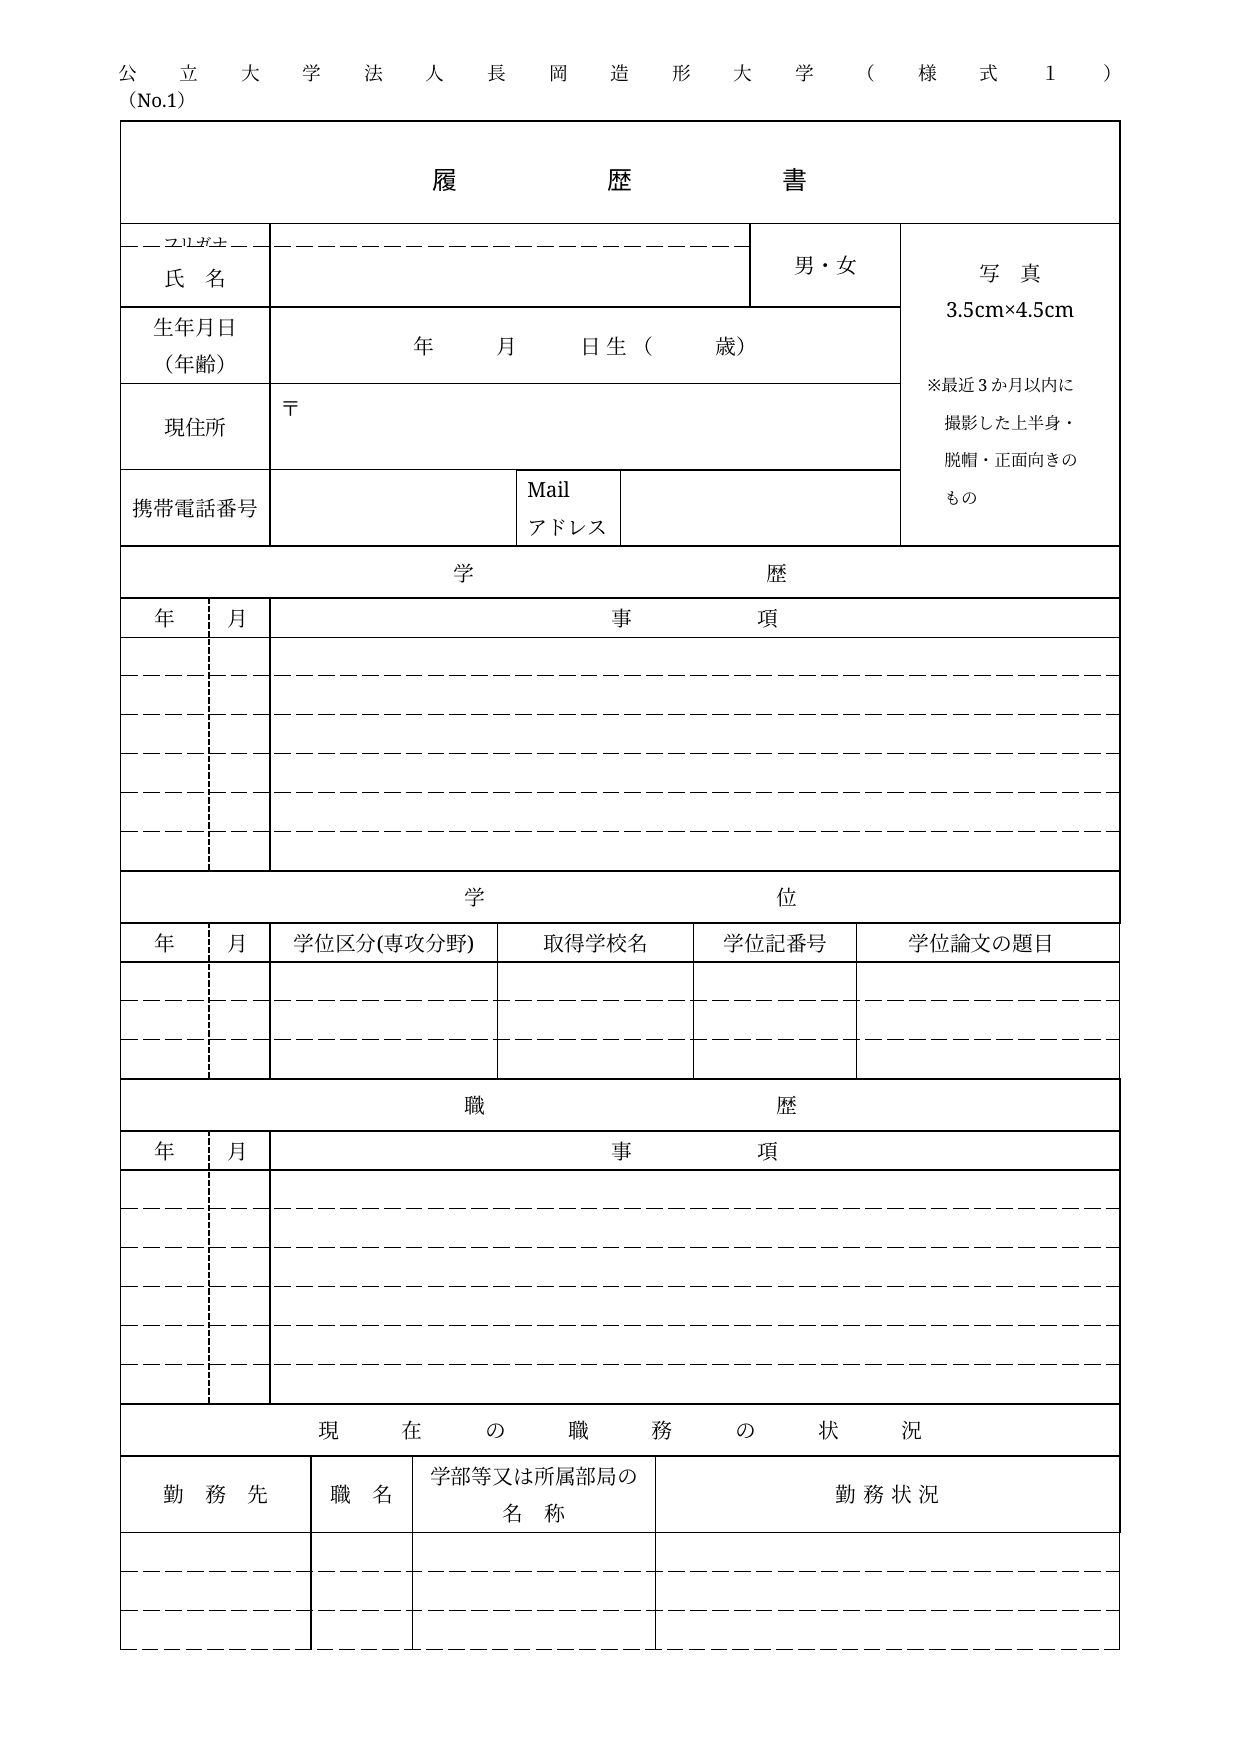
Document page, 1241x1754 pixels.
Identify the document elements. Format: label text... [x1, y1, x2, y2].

table_cell 職 名 [312, 1457, 412, 1531]
table_cell [121, 1039, 209, 1078]
table_cell [271, 1000, 497, 1039]
table_cell [209, 1325, 269, 1364]
table_cell 学部等又は所属部局の名 称 [413, 1457, 655, 1531]
table_cell 月 [209, 924, 269, 961]
table_cell 写 真 3.5cm×4.5cm ※最近3か月以内に 撮影した上半身・ 脱帽・正面向きの もの [901, 224, 1119, 545]
table_cell 月 [209, 1132, 269, 1169]
table_cell [121, 714, 209, 753]
table_cell [413, 1610, 655, 1648]
table_cell [121, 1247, 209, 1286]
table_cell [498, 1000, 693, 1039]
table_cell [413, 1533, 655, 1571]
table_cell [656, 1533, 1119, 1571]
table_cell [209, 714, 269, 753]
table_cell [121, 1000, 209, 1039]
table_cell [271, 792, 1119, 831]
table_cell [121, 638, 209, 675]
table_cell 〒 [271, 384, 900, 469]
table_cell [271, 224, 749, 246]
table_cell 職 歴 [121, 1080, 1119, 1130]
table_cell [656, 1610, 1119, 1648]
table_cell [271, 470, 516, 545]
table_cell [271, 831, 1119, 870]
table_cell [121, 831, 209, 870]
table_cell [209, 753, 269, 792]
table_cell [271, 963, 497, 1000]
table_cell [857, 1039, 1119, 1078]
table_cell [121, 792, 209, 831]
table_cell [209, 638, 269, 675]
table_cell 男 ･ 女 [751, 224, 900, 306]
table_cell 年 [121, 924, 209, 961]
table_cell [271, 1325, 1119, 1364]
table_cell 取得学校名 [498, 924, 693, 961]
table_cell 学 歴 [121, 547, 1119, 597]
table_cell [271, 1286, 1119, 1325]
table_cell [857, 963, 1119, 1000]
table_cell 勤 務 先 [121, 1457, 310, 1531]
table_cell 学位論文の題目 [857, 924, 1119, 961]
table_cell 学位区分(専攻分野) [271, 924, 497, 961]
table_cell 年 月 日 生 （ 歳） [271, 308, 900, 383]
table_cell 事 項 [271, 599, 1119, 636]
table_cell 学 位 [121, 872, 1119, 922]
table_cell 携帯電話番号 [121, 470, 269, 545]
table_cell [209, 1171, 269, 1208]
table_cell 現住所 [121, 384, 269, 469]
table_cell [209, 1364, 269, 1403]
table_cell [498, 963, 693, 1000]
table_cell [656, 1571, 1119, 1609]
table_cell [271, 1039, 497, 1078]
table_cell [121, 1325, 209, 1364]
table_cell [271, 675, 1119, 714]
table_cell [271, 714, 1119, 753]
table_cell 生年月日 （年齢） [121, 308, 269, 383]
table_header 履 歴 書 [121, 122, 1119, 222]
table_cell 勤務状況 [656, 1457, 1119, 1531]
table_cell [121, 1533, 310, 1571]
table_cell [271, 1247, 1119, 1286]
table_cell [271, 1364, 1119, 1403]
table_cell 学位記番号 [694, 924, 856, 961]
table_cell 月 [209, 599, 269, 636]
table_cell [121, 675, 209, 714]
table_cell 氏 名 [121, 246, 269, 306]
table_cell [209, 831, 269, 870]
table_cell [498, 1039, 693, 1078]
table_cell 年 [121, 1132, 209, 1169]
table_cell Mail アドレス [517, 471, 620, 545]
table_cell [209, 675, 269, 714]
table_cell [271, 753, 1119, 792]
table_cell [271, 246, 749, 306]
table_cell [271, 1171, 1119, 1208]
table_cell 年 [121, 599, 209, 636]
table_cell [312, 1571, 412, 1609]
table_cell [209, 1208, 269, 1247]
table_cell [209, 792, 269, 831]
table_cell [271, 638, 1119, 675]
table_cell [694, 1000, 856, 1039]
table_cell [121, 963, 209, 1000]
table_cell [121, 1171, 209, 1208]
table_cell [209, 1286, 269, 1325]
table_cell [694, 963, 856, 1000]
table_cell 事 項 [271, 1132, 1119, 1169]
table_cell フリガナ [121, 224, 269, 246]
table_cell [121, 1286, 209, 1325]
table_cell [209, 1039, 269, 1078]
table_cell 現 在 の 職 務 の 状 況 [121, 1405, 1119, 1455]
table_cell [312, 1610, 412, 1648]
table_cell [121, 753, 209, 792]
table_cell [209, 1247, 269, 1286]
table_cell [209, 1000, 269, 1039]
table_cell [621, 471, 900, 545]
table_cell [121, 1571, 310, 1609]
table_cell [413, 1571, 655, 1609]
table_cell [121, 1364, 209, 1403]
table_cell [209, 963, 269, 1000]
table_cell [694, 1039, 856, 1078]
table_cell [121, 1610, 310, 1648]
table_cell [271, 1208, 1119, 1247]
table_cell [312, 1533, 412, 1571]
table_cell [857, 1000, 1119, 1039]
table_cell [121, 1208, 209, 1247]
